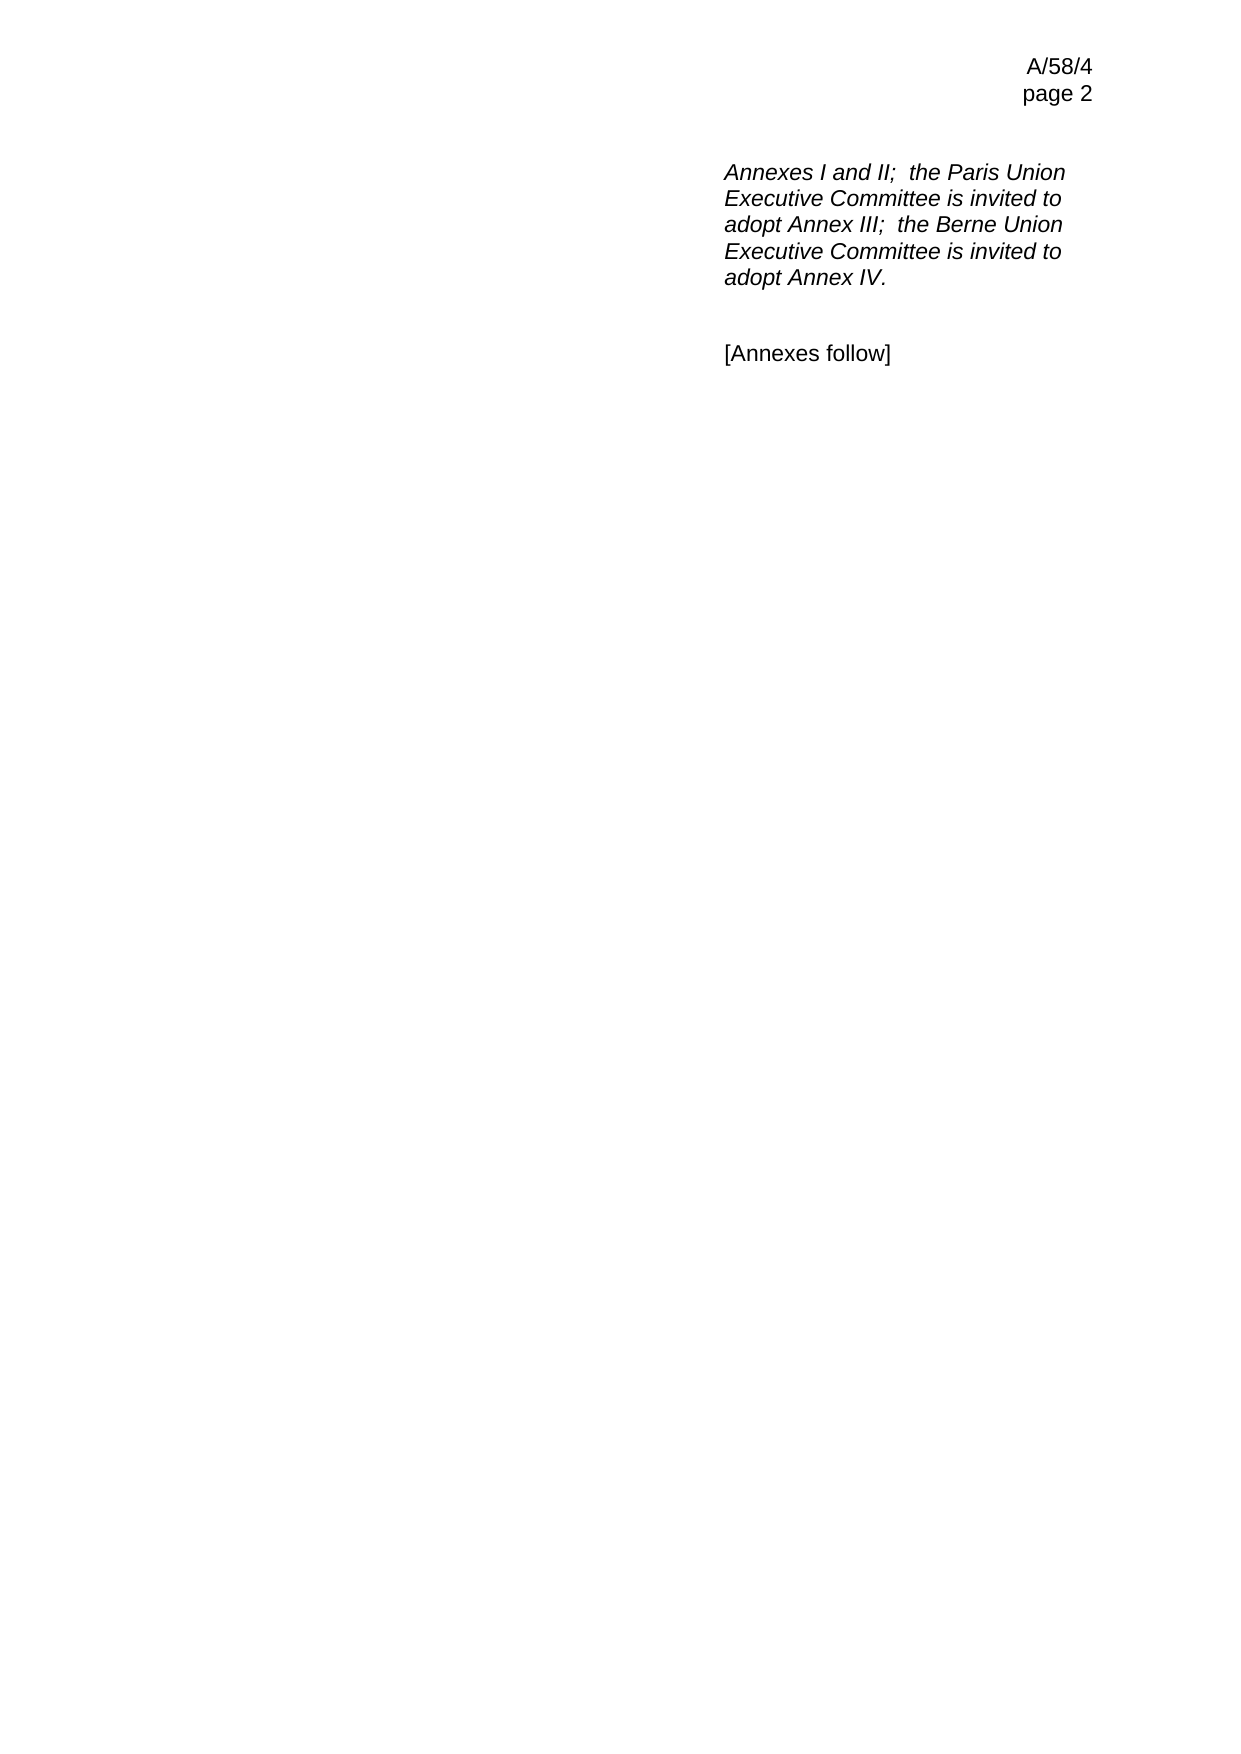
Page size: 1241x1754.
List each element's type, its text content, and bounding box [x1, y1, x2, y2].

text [724, 158, 1092, 290]
text [Annexes follow] [724, 340, 1092, 367]
